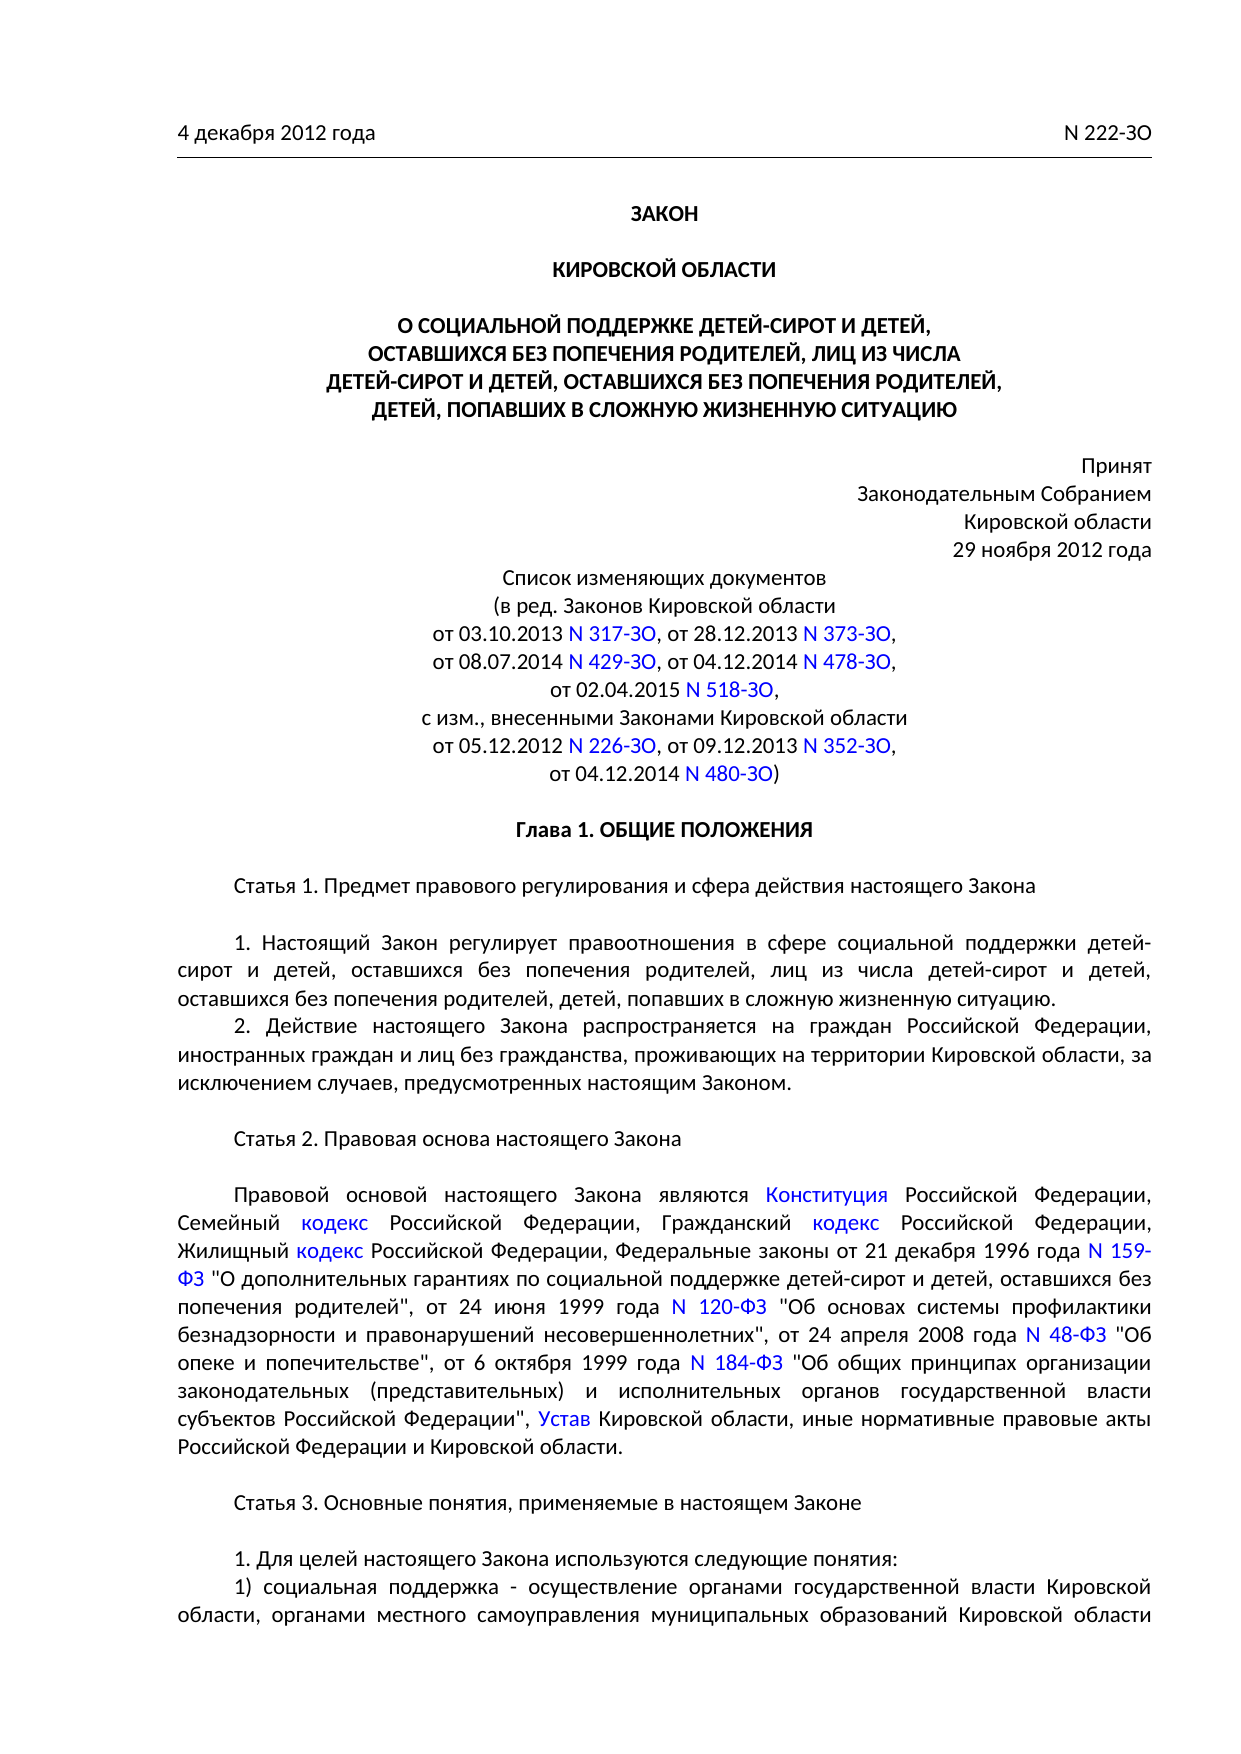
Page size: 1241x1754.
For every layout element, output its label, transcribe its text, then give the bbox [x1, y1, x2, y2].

table_header N 222-ЗО [664, 118, 1152, 146]
title О СОЦИАЛЬНОЙ ПОДДЕРЖКЕ ДЕТЕЙ-СИРОТ И ДЕТЕЙ, [177, 311, 1152, 339]
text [177, 1572, 1152, 1628]
text с изм., внесенными Законами Кировской области [177, 703, 1152, 731]
title ОСТАВШИХСЯ БЕЗ ПОПЕЧЕНИЯ РОДИТЕЛЕЙ, ЛИЦ ИЗ ЧИСЛА [177, 339, 1152, 367]
text Статья 3. Основные понятия, применяемые в настоящем Законе [177, 1488, 1152, 1516]
text от 03.10.2013 N 317-ЗО, от 28.12.2013 N 373-ЗО, [177, 619, 1152, 647]
text 29 ноября 2012 года [177, 535, 1152, 563]
title Глава 1. ОБЩИЕ ПОЛОЖЕНИЯ [177, 816, 1152, 843]
text Статья 2. Правовая основа настоящего Закона [177, 1124, 1152, 1152]
table_header 4 декабря 2012 года [177, 118, 664, 146]
text Статья 1. Предмет правового регулирования и сфера действия настоящего Закона [177, 872, 1152, 899]
text 1. Настоящий Закон регулирует правоотношения в сфере социальной поддержки детей-сирот и детей, оставшихся без попечения родителей, лиц из числа детей-сирот и детей, оставшихся без попечения родителей, детей, попавших в сложную жизненную ситуацию. [177, 928, 1152, 1012]
text Принят [177, 451, 1152, 479]
text 1. Для целей настоящего Закона используются следующие понятия: [177, 1544, 1152, 1572]
title КИРОВСКОЙ ОБЛАСТИ [177, 255, 1152, 283]
text от 08.07.2014 N 429-ЗО, от 04.12.2014 N 478-ЗО, [177, 647, 1152, 675]
text Список изменяющих документов [177, 563, 1152, 591]
text Законодательным Собранием [177, 479, 1152, 507]
title ЗАКОН [177, 199, 1152, 227]
text (в ред. Законов Кировской области [177, 591, 1152, 619]
title ДЕТЕЙ-СИРОТ И ДЕТЕЙ, ОСТАВШИХСЯ БЕЗ ПОПЕЧЕНИЯ РОДИТЕЛЕЙ, [177, 367, 1152, 395]
text от 02.04.2015 N 518-ЗО, [177, 675, 1152, 703]
text Кировской области [177, 507, 1152, 535]
text Правовой основой настоящего Закона являются Конституция Российской Федерации, Семейный кодекс Российской Федерации, Гражданский кодекс Российской Федерации, Жилищный кодекс Российской Федерации, Федеральные законы от 21 декабря 1996 года N 159-ФЗ "О дополнительных гарантиях по социальной поддержке детей-сирот и детей, оставшихся без попечения родителей", от 24 июня 1999 года N 120-ФЗ "Об основах системы профилактики безнадзорности и правонарушений несовершеннолетних", от 24 апреля 2008 года N 48-ФЗ "Об опеке и попечительстве", от 6 октября 1999 года N 184-ФЗ "Об общих принципах организации законодательных (представительных) и исполнительных органов государственной власти субъектов Российской Федерации", Устав Кировской области, иные нормативные правовые акты Российской Федерации и Кировской области. [177, 1180, 1152, 1460]
text 2. Действие настоящего Закона распространяется на граждан Российской Федерации, иностранных граждан и лиц без гражданства, проживающих на территории Кировской области, за исключением случаев, предусмотренных настоящим Законом. [177, 1012, 1152, 1096]
text от 05.12.2012 N 226-ЗО, от 09.12.2013 N 352-ЗО, [177, 731, 1152, 759]
title ДЕТЕЙ, ПОПАВШИХ В СЛОЖНУЮ ЖИЗНЕННУЮ СИТУАЦИЮ [177, 395, 1152, 423]
text от 04.12.2014 N 480-ЗО) [177, 759, 1152, 787]
